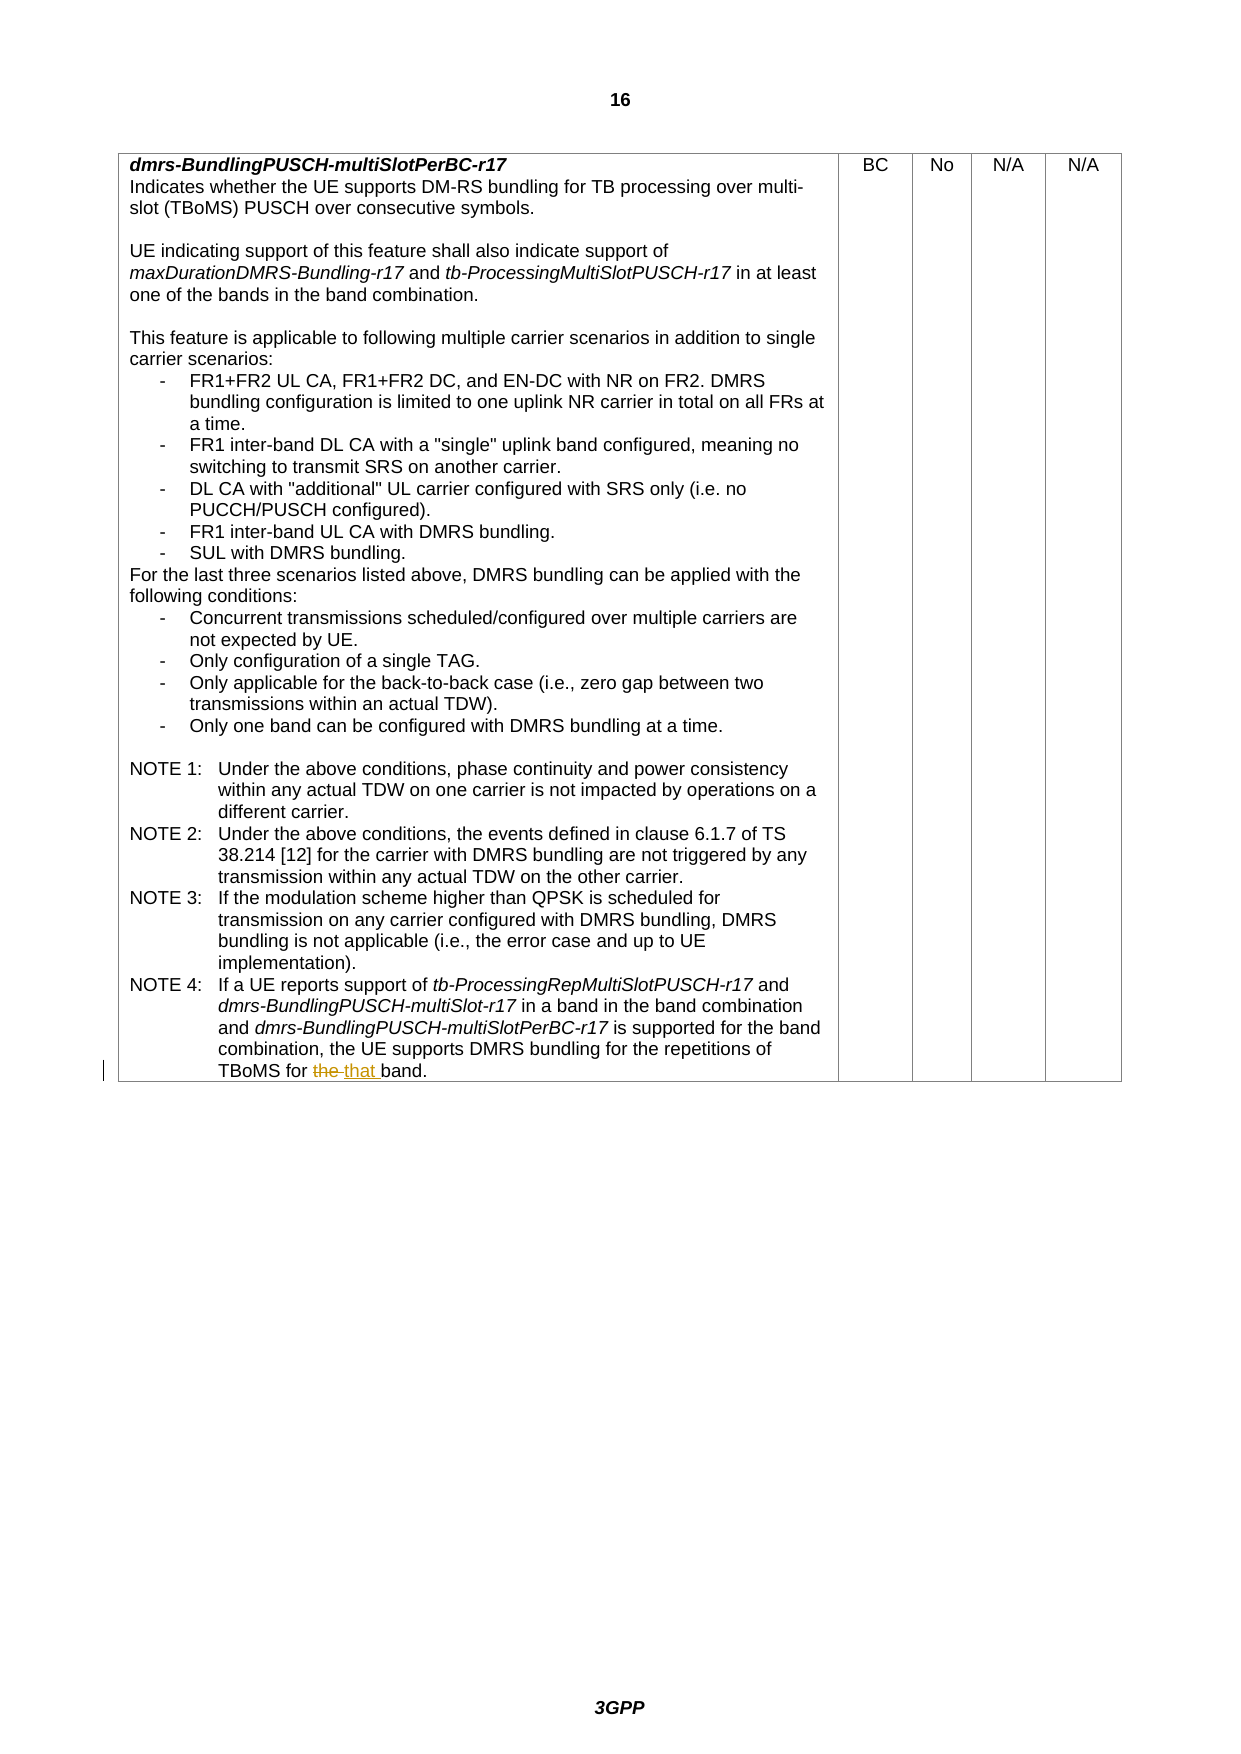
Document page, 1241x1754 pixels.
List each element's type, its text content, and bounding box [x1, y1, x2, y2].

table_cell dmrs-BundlingPUSCH-multiSlotPerBC-r17 Indicates whether the UE supports DM-RS bundling for TB processing over multi-slot (TBoMS) PUSCH over consecutive symbols. UE indicating support of this feature shall also indicate support of maxDurationDMRS-Bundling-r17 and tb-ProcessingMultiSlotPUSCH-r17 in at least one of the bands in the band combination. This feature is applicable to following multiple carrier scenarios in addition to single carrier scenarios: - FR1+FR2 UL CA, FR1+FR2 DC, and EN-DC with NR on FR2. DMRS bundling configuration is limited to one uplink NR carrier in total on all FRs at a time. - FR1 inter-band DL CA with a "single" uplink band configured, meaning no switching to transmit SRS on another carrier. - DL CA with "additional" UL carrier configured with SRS only (i.e. no PUCCH/PUSCH configured). - FR1 inter-band UL CA with DMRS bundling. - SUL with DMRS bundling. For the last three scenarios listed above, DMRS bundling can be applied with the following conditions: - Concurrent transmissions scheduled/configured over multiple carriers are not expected by UE. - Only configuration of a single TAG. - Only applicable for the back-to-back case (i.e., zero gap between two transmissions within an actual TDW). - Only one band can be configured with DMRS bundling at a time. NOTE 1: Under the above conditions, phase continuity and power consistency within any actual TDW on one carrier is not impacted by operations on a different carrier. NOTE 2: Under the above conditions, the events defined in clause 6.1.7 of TS 38.214 [12] for the carrier with DMRS bundling are not triggered by any transmission within any actual TDW on the other carrier. NOTE 3: If the modulation scheme higher than QPSK is scheduled for transmission on any carrier configured with DMRS bundling, DMRS bundling is not applicable (i.e., the error case and up to UE implementation). NOTE 4: If a UE reports support of tb-ProcessingRepMultiSlotPUSCH-r17 and dmrs-BundlingPUSCH-multiSlot-r17 in a band in the band combination and dmrs-BundlingPUSCH-multiSlotPerBC-r17 is supported for the band combination, the UE supports DMRS bundling for the repetitions of TBoMS for band. [119, 154, 838, 1081]
table_cell No [913, 154, 971, 1081]
table_cell BC [839, 154, 912, 1081]
table_cell N/A [972, 154, 1045, 1081]
table_cell N/A [1046, 154, 1121, 1081]
